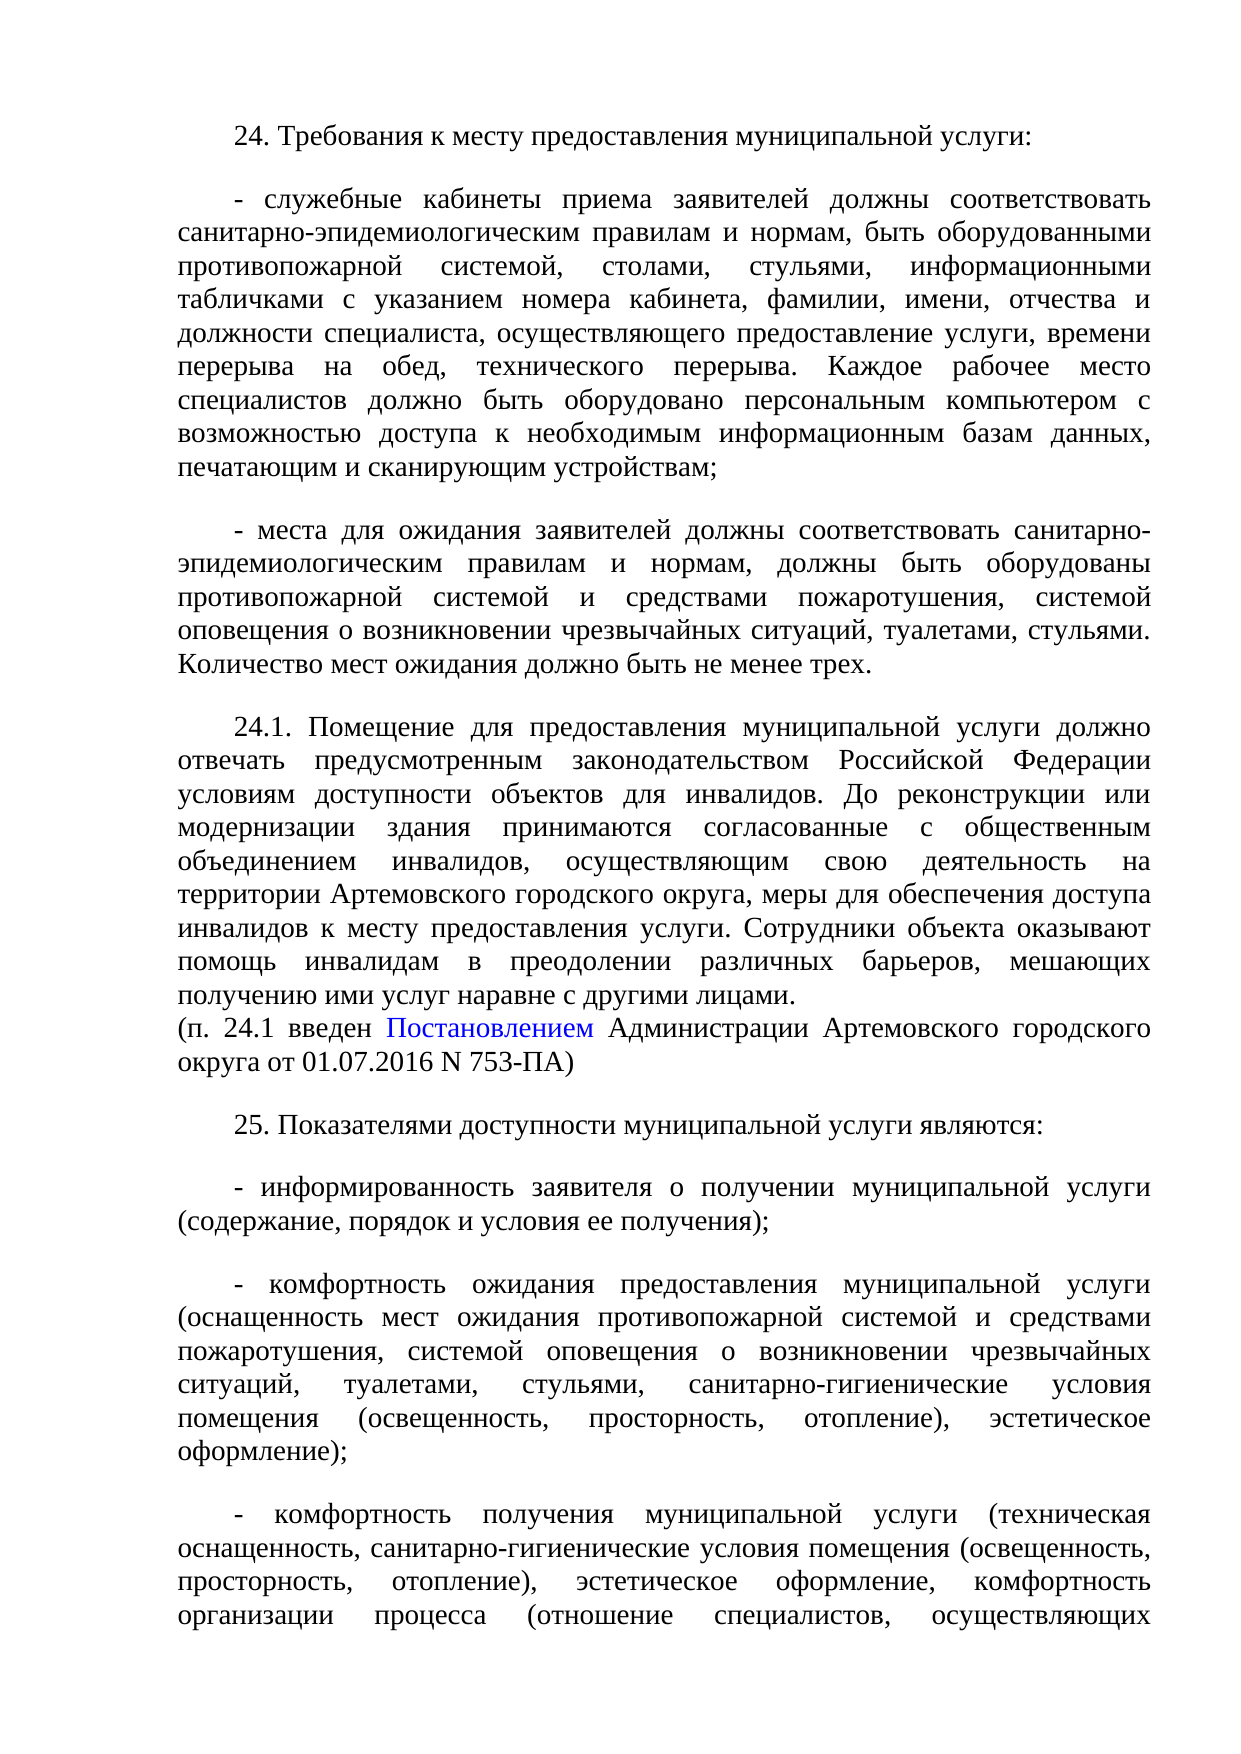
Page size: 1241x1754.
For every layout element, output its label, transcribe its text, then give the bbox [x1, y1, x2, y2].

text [177, 1496, 1152, 1630]
text 24. Требования к месту предоставления муниципальной услуги: [177, 118, 1152, 152]
text - информированность заявителя о получении муниципальной услуги (содержание, порядок и условия ее получения); [177, 1169, 1152, 1237]
text - служебные кабинеты приема заявителей должны соответствовать санитарно-эпидемиологическим правилам и нормам, быть оборудованными противопожарной системой, столами, стульями, информационными табличками с указанием номера кабинета, фамилии, имени, отчества и должности специалиста, осуществляющего предоставление услуги, времени перерыва на обед, технического перерыва. Каждое рабочее место специалистов должно быть оборудовано персональным компьютером с возможностью доступа к необходимым информационным базам данных, печатающим и сканирующим устройствам; [177, 181, 1152, 483]
text 24.1. Помещение для предоставления муниципальной услуги должно отвечать предусмотренным законодательством Российской Федерации условиям доступности объектов для инвалидов. До реконструкции или модернизации здания принимаются согласованные с общественным объединением инвалидов, осуществляющим свою деятельность на территории Артемовского городского округа, меры для обеспечения доступа инвалидов к месту предоставления услуги. Сотрудники объекта оказывают помощь инвалидам в преодолении различных барьеров, мешающих получению ими услуг наравне с другими лицами. [177, 709, 1152, 1011]
text (п. 24.1 введен Постановлением Администрации Артемовского городского округа от 01.07.2016 N 753-ПА) [177, 1011, 1152, 1078]
text - комфортность ожидания предоставления муниципальной услуги (оснащенность мест ожидания противопожарной системой и средствами пожаротушения, системой оповещения о возникновении чрезвычайных ситуаций, туалетами, стульями, санитарно-гигиенические условия помещения (освещенность, просторность, отопление), эстетическое оформление); [177, 1266, 1152, 1467]
text - места для ожидания заявителей должны соответствовать санитарно-эпидемиологическим правилам и нормам, должны быть оборудованы противопожарной системой и средствами пожаротушения, системой оповещения о возникновении чрезвычайных ситуаций, туалетами, стульями. Количество мест ожидания должно быть не менее трех. [177, 512, 1152, 679]
text 25. Показателями доступности муниципальной услуги являются: [177, 1107, 1152, 1140]
